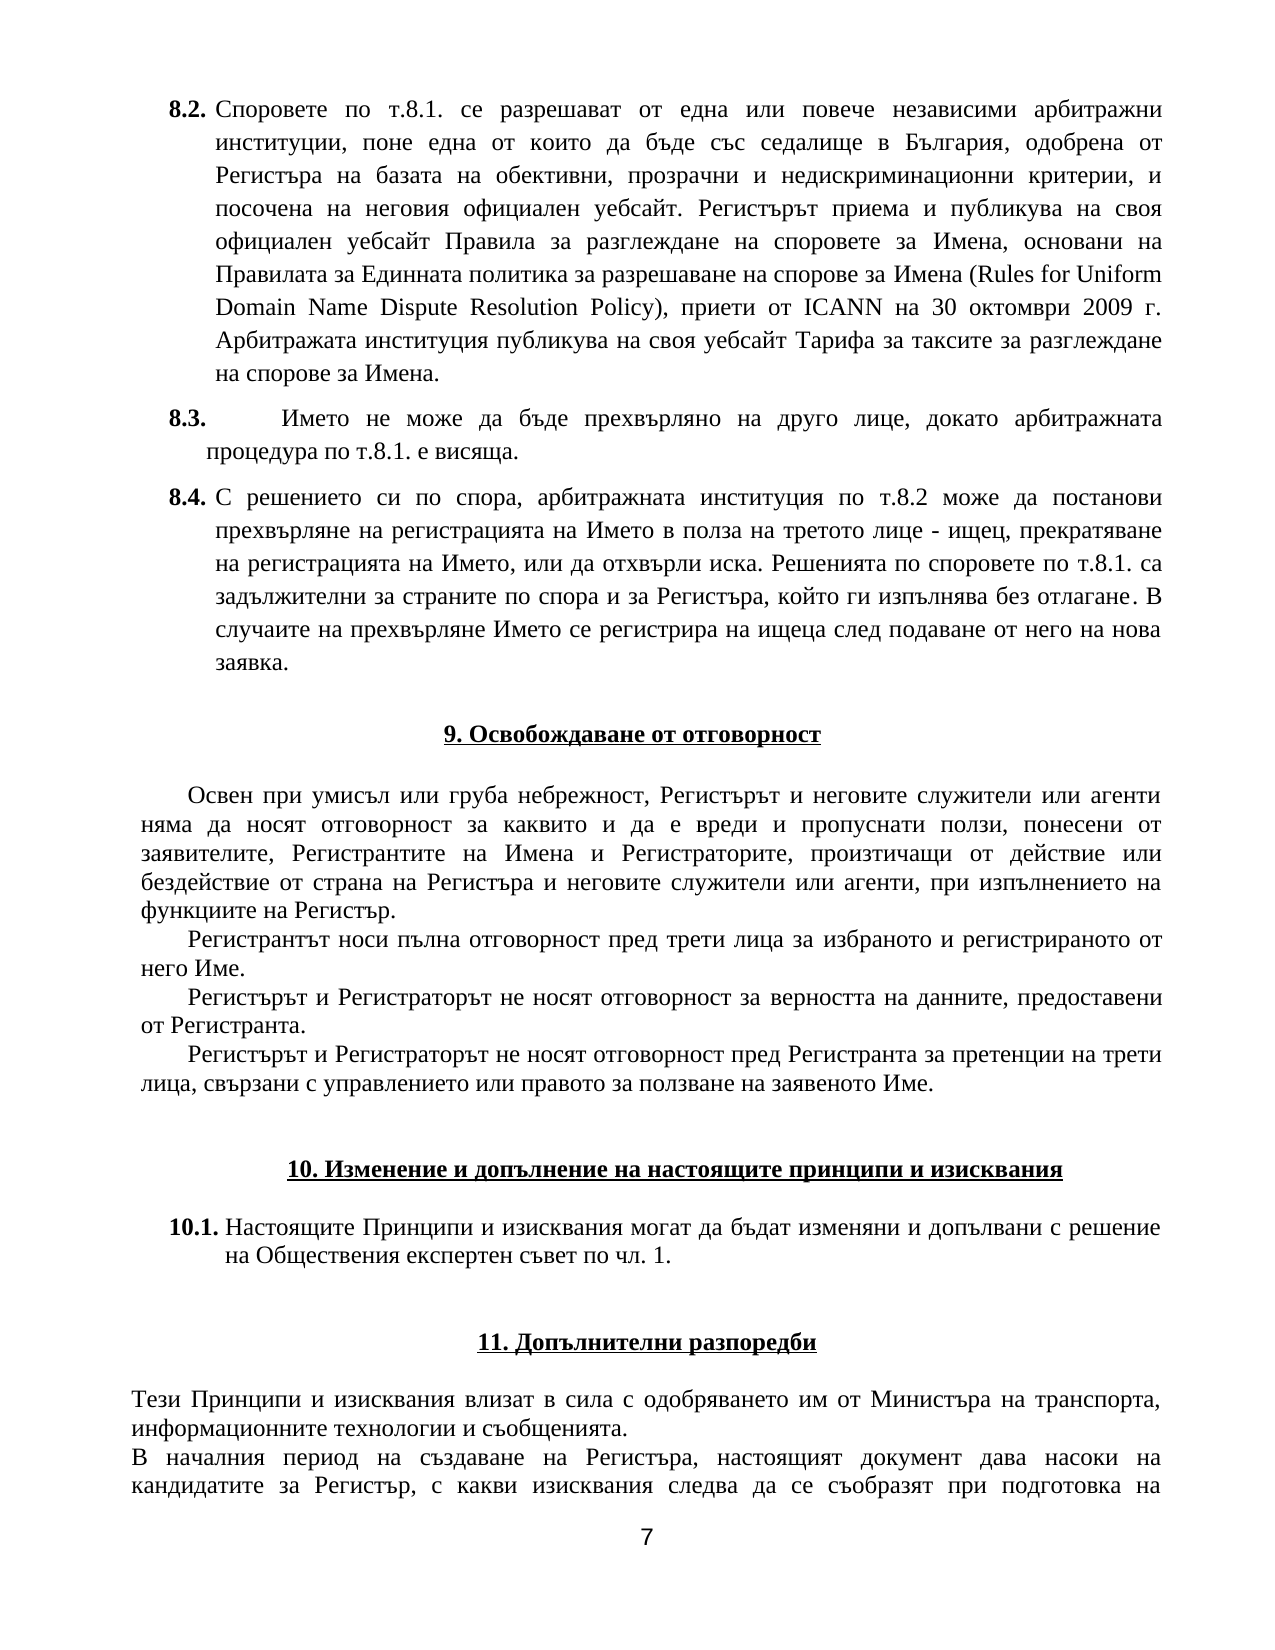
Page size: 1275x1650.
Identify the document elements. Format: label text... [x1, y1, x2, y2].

list Името не може да бъде прехвърляно на друго лице, докато арбитражната процедура по т.8.1. е висяща. [169, 403, 1162, 465]
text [131, 1442, 1162, 1499]
text Регистърът и Регистраторът не носят отговорност за верността на данните, предоставени от Регистранта. [141, 982, 1162, 1039]
text Тези Принципи и изисквания влизат в сила с одобряването им от Министъра на транспорта, информационните технологии и съобщенията. [131, 1384, 1162, 1442]
text Освен при умисъл или груба небрежност, Регистърът и неговите служители или агенти няма да носят отговорност за каквито и да е вреди и пропуснати ползи, понесени от заявителите, Регистрантите на Имена и Регистраторите, произтичащи от действие или бездействие от страна на Регистъра и неговите служители или агенти, при изпълнението на функциите на Регистър. [141, 780, 1162, 924]
list Споровете по т.8.1. се разрешават от една или повече независими арбитражни институции, поне една от които да бъде със седалище в България, одобрена от Регистъра на базата на обективни, прозрачни и недискриминационни критерии, и посочена на неговия официален уебсайт. Регистърът приема и публикува на своя официален уебсайт Правила за разглеждане на споровете за Имена, основани на Правилата за Единната политика за разрешаване на спорове за Имена (Rules for Uniform Domain Name Dispute Resolution Policy), приети от ICANN на 30 октомври 2009 г. Арбитражата институция публикува на своя уебсайт Тарифа за таксите за разглеждане на спорове за Имена. [169, 94, 1162, 387]
list Настоящите Принципи и изисквания могат да бъдат изменяни и допълвани с решение на Обществения експертен съвет по чл. 1. [169, 1212, 1162, 1269]
text 10. Изменение и допълнение на настоящите принципи и изисквания [141, 1154, 1162, 1183]
list С решението си по спора, арбитражната институция по т.8.2 може да постанови прехвърляне на регистрацията на Името в полза на третото лице - ищец, прекратяване на регистрацията на Името, или да отхвърли иска. Решенията по споровете по т.8.1. са задължителни за страните по спора и за Регистъра, който ги изпълнява без отлагане. В случаите на прехвърляне Името се регистрира на ищеца след подаване от него на нова заявка. [169, 482, 1162, 676]
text 11. Допълнителни разпоредби [131, 1327, 1162, 1355]
list 9. Освобождаване от отговорност [244, 719, 1162, 747]
text Регистърът и Регистраторът не носят отговорност пред Регистранта за претенции на трети лица, свързани с управлението или правото за ползване на заявеното Име. [141, 1039, 1162, 1097]
text Регистрантът носи пълна отговорност пред трети лица за избраното и регистрираното от него Име. [141, 924, 1162, 982]
